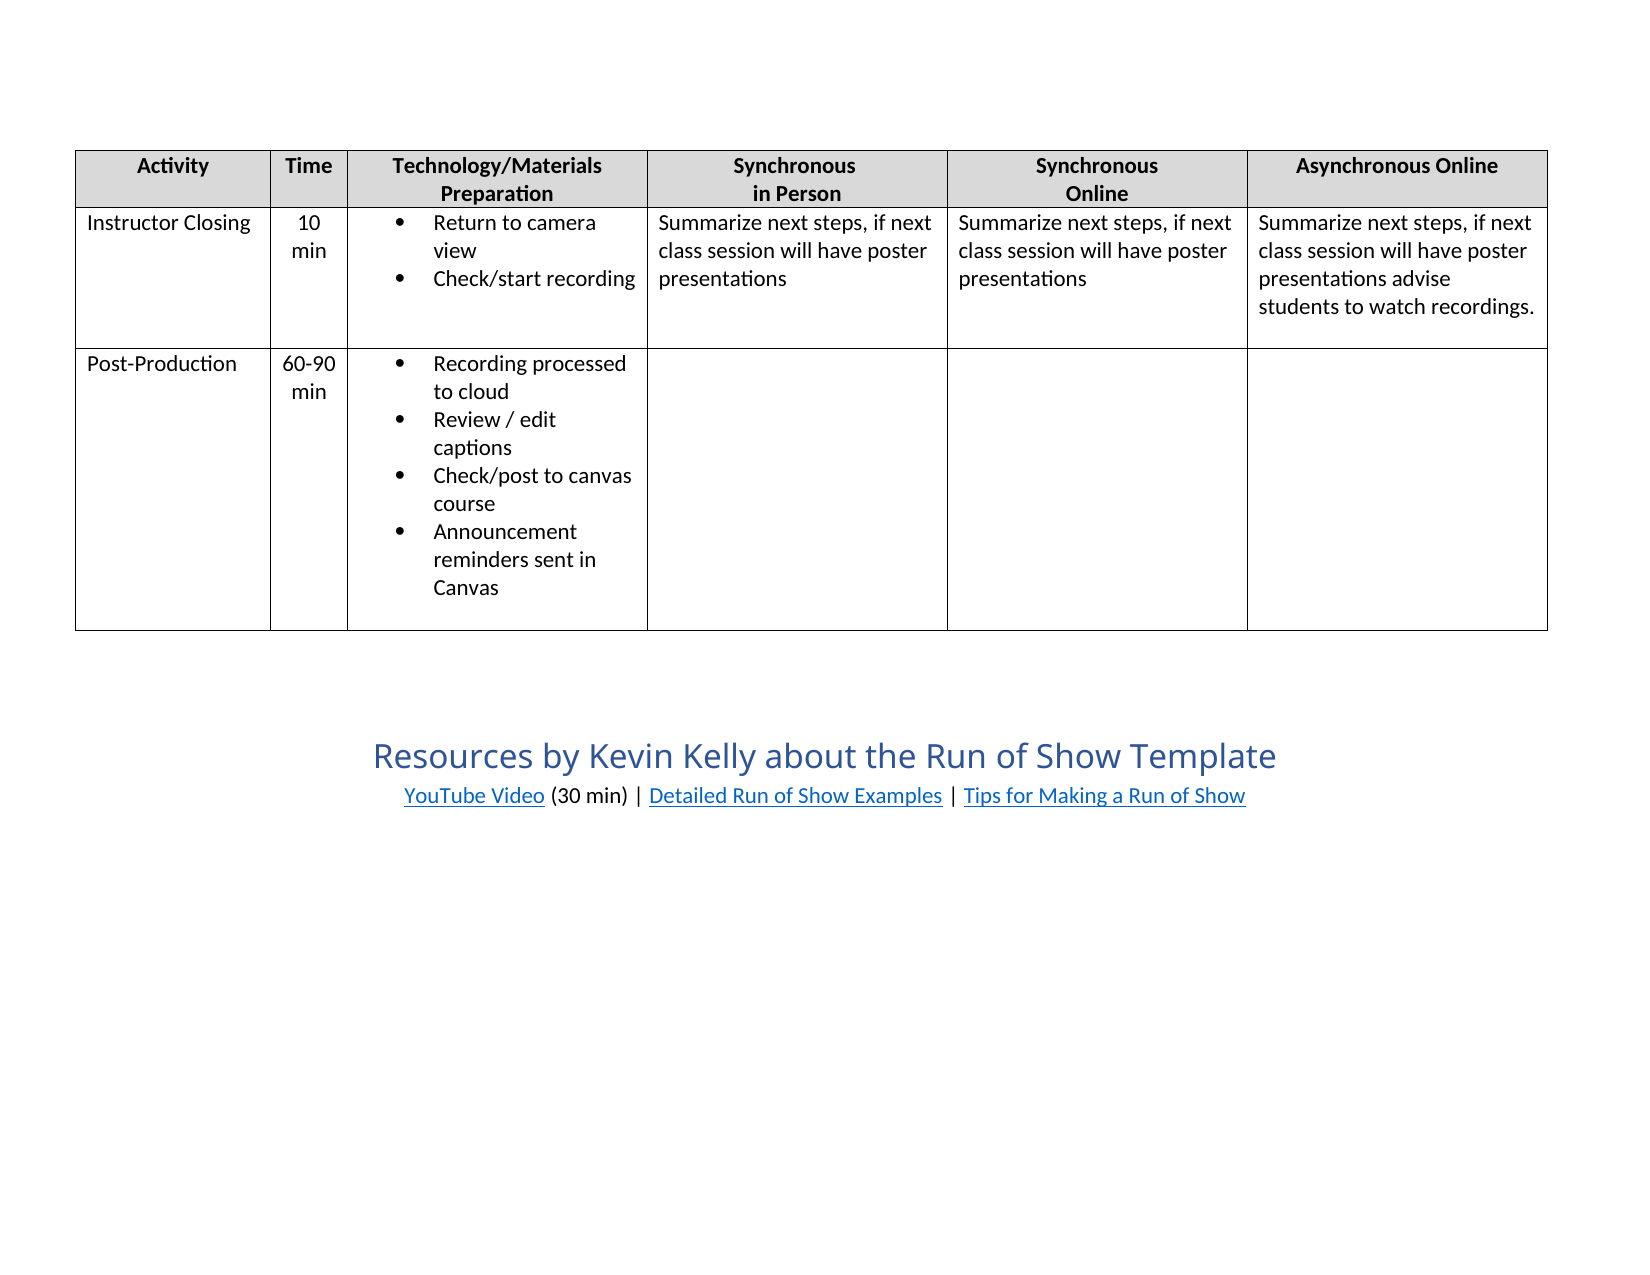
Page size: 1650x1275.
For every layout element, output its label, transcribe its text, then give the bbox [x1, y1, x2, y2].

table_header Time [271, 151, 347, 207]
table_cell Return to camera view Check/start recording [348, 208, 647, 348]
table_cell [648, 349, 947, 629]
table_cell Instructor Closing [76, 208, 270, 348]
table_cell [1248, 349, 1547, 629]
table_header Activity [76, 151, 270, 207]
table_header Asynchronous Online [1248, 151, 1547, 207]
table_cell [948, 349, 1247, 629]
table_header Technology/Materials Preparation [348, 151, 647, 207]
table_header Synchronous in Person [648, 151, 947, 207]
subtitle Resources by Kevin Kelly about the Run of Show Template [75, 733, 1575, 778]
table_cell Recording processed to cloud Review / edit captions Check/post to canvas course Announcement reminders sent in Canvas [348, 349, 647, 629]
table_cell Summarize next steps, if next class session will have poster presentations [948, 208, 1247, 348]
table_header Synchronous Online [948, 151, 1247, 207]
table_cell Summarize next steps, if next class session will have poster presentations advise students to watch recordings. [1248, 208, 1547, 348]
table_cell Summarize next steps, if next class session will have poster presentations [648, 208, 947, 348]
table_cell 60-90 min [271, 349, 347, 629]
table_cell 10 min [271, 208, 347, 348]
table_cell Post-Production [76, 349, 270, 629]
text YouTube Video (30 min) | Detailed Run of Show Examples | Tips for Making a Run of Show [75, 782, 1575, 809]
